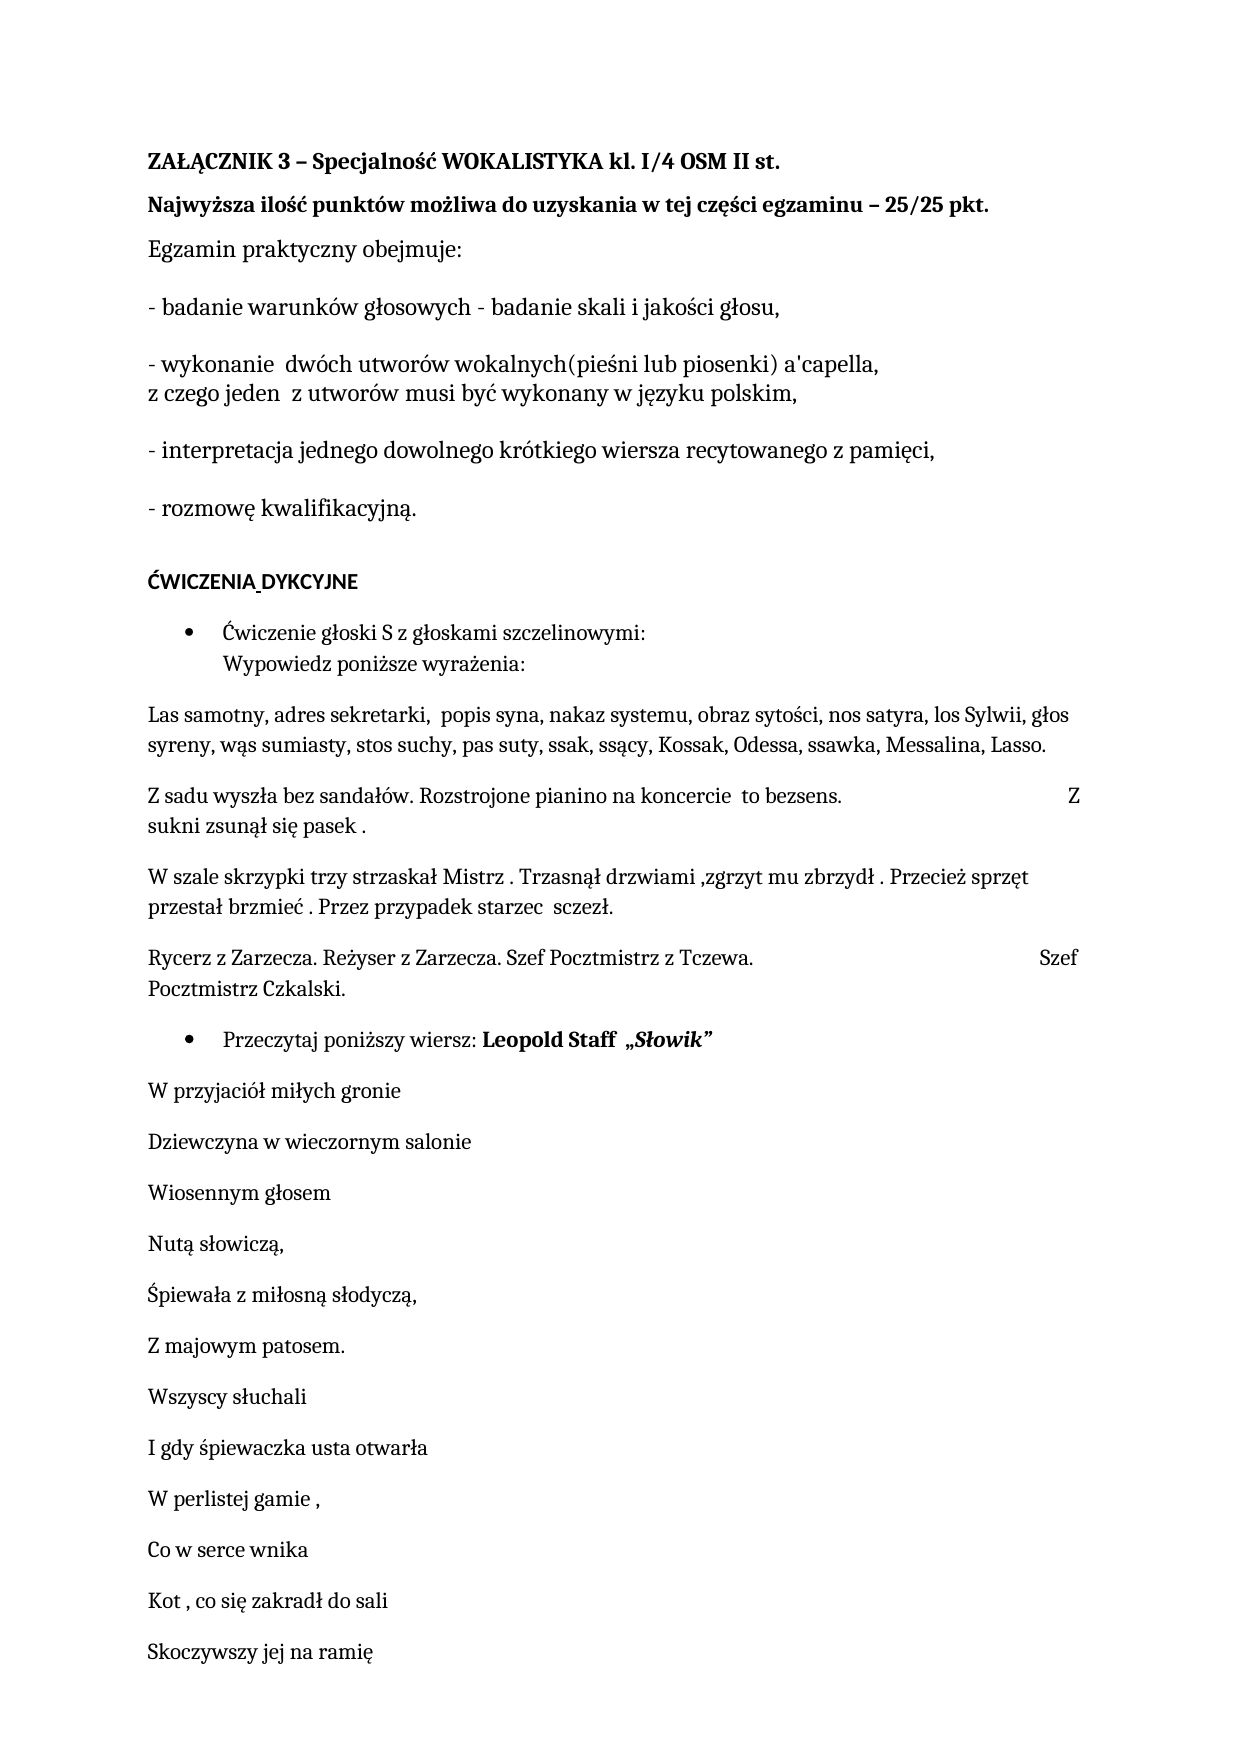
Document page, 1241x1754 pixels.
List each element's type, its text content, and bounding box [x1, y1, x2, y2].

text W perlistej gamie , [148, 1486, 1093, 1512]
text W szale skrzypki trzy strzaskał Mistrz . Trzasnął drzwiami ,zgrzyt mu zbrzydł . Przecież sprzęt przestał brzmieć . Przez przypadek starzec sczezł. [148, 864, 1093, 920]
text Skoczywszy jej na ramię [148, 1639, 1093, 1665]
text Z sadu wyszła bez sandałów. Rozstrojone pianino na koncercie to bezsens. Z sukni zsunął się pasek . [148, 783, 1093, 839]
list Egzamin praktyczny obejmuje: [148, 235, 1093, 264]
list Przeczytaj poniższy wiersz: Leopold Staff „Słowik” [185, 1026, 1093, 1053]
list - interpretacja jednego dowolnego krótkiego wiersza recytowanego z pamięci, [148, 436, 1093, 465]
text Las samotny, adres sekretarki, popis syna, nakaz systemu, obraz sytości, nos satyra, los Sylwii, głos syreny, wąs sumiasty, stos suchy, pas suty, ssak, ssący, Kossak, Odessa, ssawka, Messalina, Lasso. [148, 701, 1093, 758]
text W przyjaciół miłych gronie [148, 1077, 1093, 1104]
text Kot , co się zakradł do sali [148, 1588, 1093, 1614]
text I gdy śpiewaczka usta otwarła [148, 1435, 1093, 1461]
list Ćwiczenie głoski S z głoskami szczelinowymi: [185, 620, 1093, 646]
list - rozmowę kwalifikacyjną. [148, 465, 1093, 522]
text Nutą słowiczą, [148, 1231, 1093, 1257]
list - wykonanie dwóch utworów wokalnych(pieśni lub piosenki) a'capella, z czego jeden z utworów musi być wykonany w języku polskim, [148, 321, 1093, 407]
text Najwyższa ilość punktów możliwa do uzyskania w tej części egzaminu – 25/25 pkt. [147, 192, 1093, 218]
text Dziewczyna w wieczornym salonie [148, 1128, 1093, 1155]
list - badanie warunków głosowych - badanie skali i jakości głosu, [148, 264, 1093, 321]
text Co w serce wnika [148, 1537, 1093, 1563]
text Wiosennym głosem [148, 1179, 1093, 1206]
text Z majowym patosem. [148, 1333, 1093, 1359]
text ZAŁĄCZNIK 3 – Specjalność WOKALISTYKA kl. I/4 OSM II st. [148, 148, 1093, 175]
text Wszyscy słuchali [148, 1384, 1093, 1410]
list Wypowiedz poniższe wyrażenia: [223, 650, 1093, 677]
text Rycerz z Zarzecza. Reżyser z Zarzecza. Szef Pocztmistrz z Tczewa. Szef Pocztmistrz Czkalski. [148, 945, 1093, 1002]
text ĆWICZENIA DYKCYJNE [148, 567, 1093, 595]
text Śpiewała z miłosną słodyczą, [148, 1282, 1093, 1308]
